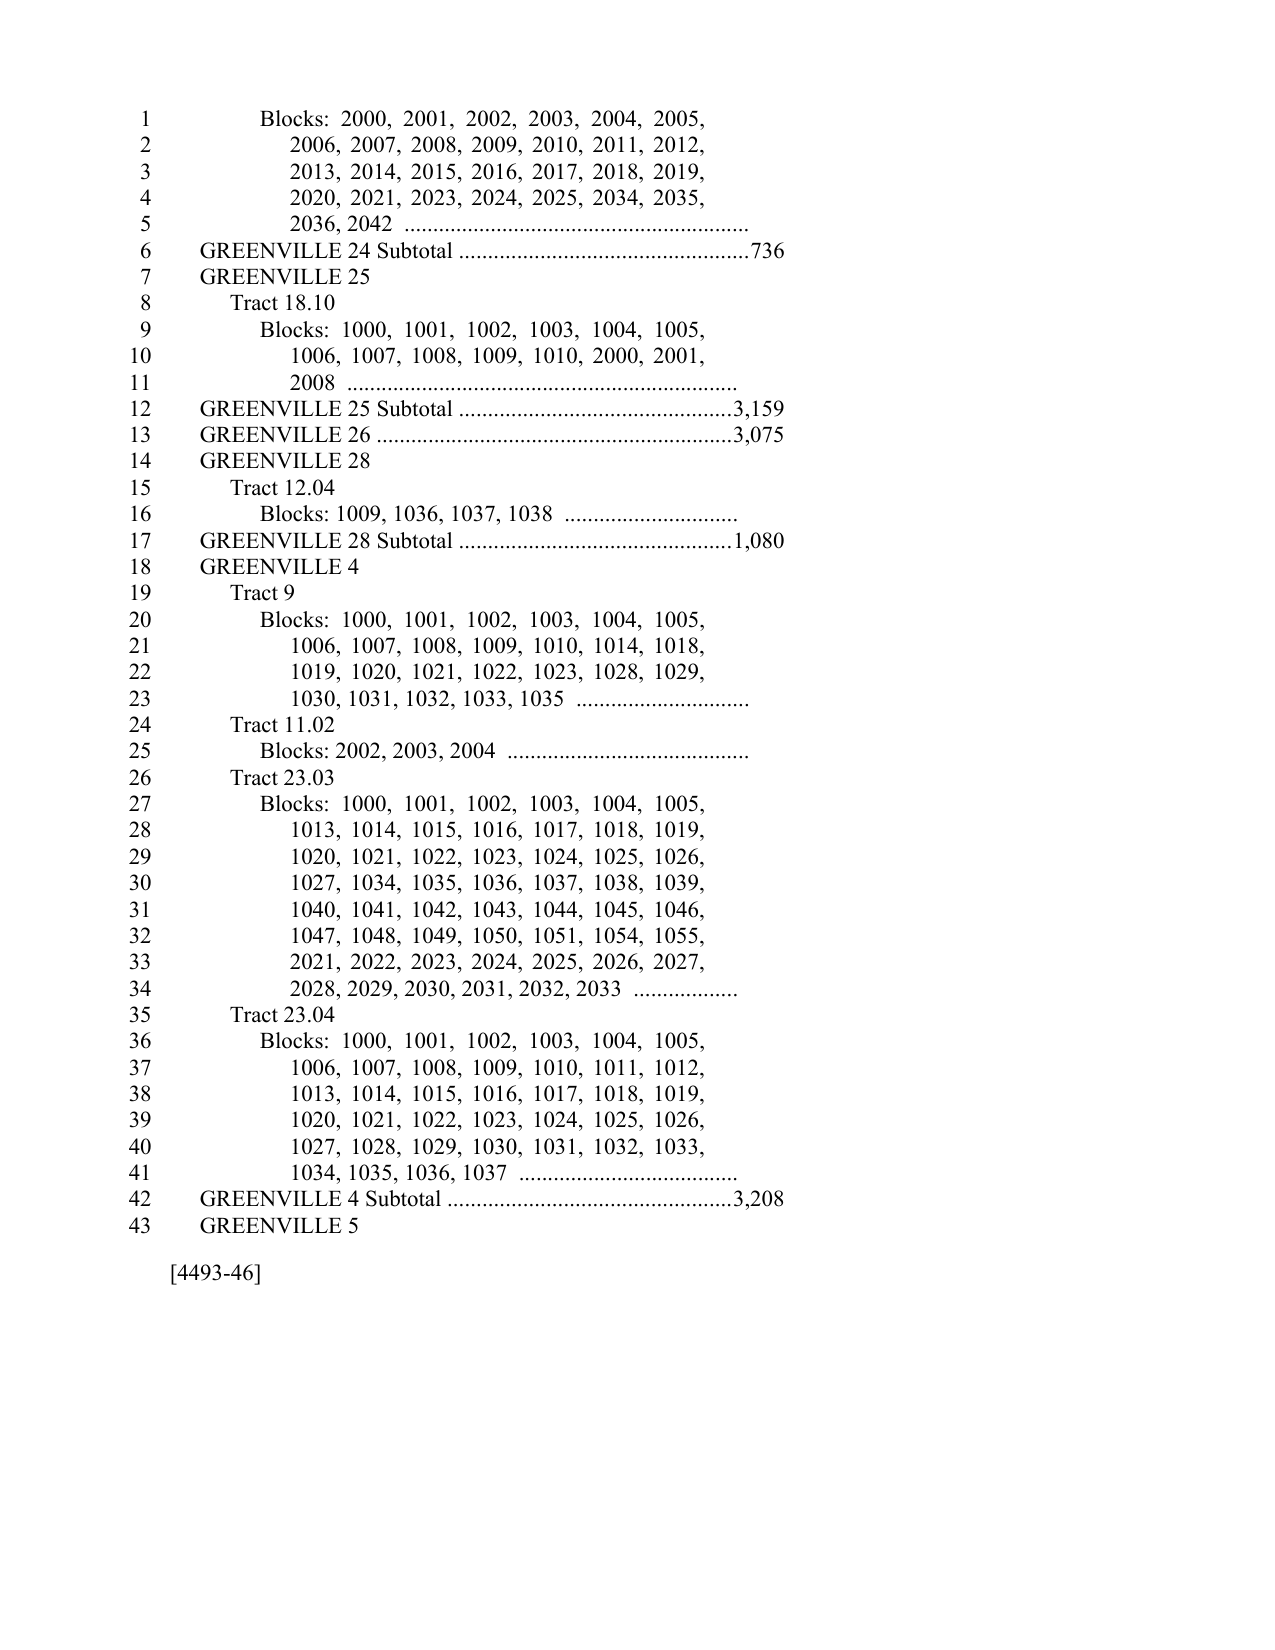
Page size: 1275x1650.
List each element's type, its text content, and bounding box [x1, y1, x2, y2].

text Tract 9 [229, 579, 787, 606]
text GREENVILLE 5 [199, 1212, 787, 1238]
text Tract 23.03 [229, 764, 787, 790]
text Tract 12.04 [229, 474, 787, 500]
text Blocks: 2000, 2001, 2002, 2003, 2004, 2005, 2006, 2007, 2008, 2009, 2010, 2011, 2012, 2013, 2014, 2015, 2016, 2017, 2018, 2019, 2020, 2021, 2023, 2024, 2025, 2034, 2035, 2036, 2042 736 [259, 105, 705, 237]
text GREENVILLE 25 Subtotal 3,159 [199, 395, 787, 421]
text GREENVILLE 28 Subtotal 1,080 [199, 527, 787, 553]
text Blocks: 1000, 1001, 1002, 1003, 1004, 1005, 1006, 1007, 1008, 1009, 1010, 1011, 1012, 1013, 1014, 1015, 1016, 1017, 1018, 1019, 1020, 1021, 1022, 1023, 1024, 1025, 1026, 1027, 1028, 1029, 1030, 1031, 1032, 1033, 1034, 1035, 1036, 1037 1165 [259, 1027, 705, 1186]
text GREENVILLE 4 Subtotal 3,208 [199, 1186, 787, 1212]
text Tract 11.02 [229, 711, 787, 737]
text Blocks: 1000, 1001, 1002, 1003, 1004, 1005, 1006, 1007, 1008, 1009, 1010, 1014, 1018, 1019, 1020, 1021, 1022, 1023, 1028, 1029, 1030, 1031, 1032, 1033, 1035 726 [259, 606, 705, 711]
text GREENVILLE 26 3,075 [199, 421, 787, 448]
text GREENVILLE 24 Subtotal 736 [199, 237, 787, 263]
text GREENVILLE 4 [199, 553, 787, 579]
text Blocks: 1000, 1001, 1002, 1003, 1004, 1005, 1013, 1014, 1015, 1016, 1017, 1018, 1019, 1020, 1021, 1022, 1023, 1024, 1025, 1026, 1027, 1034, 1035, 1036, 1037, 1038, 1039, 1040, 1041, 1042, 1043, 1044, 1045, 1046, 1047, 1048, 1049, 1050, 1051, 1054, 1055, 2021, 2022, 2023, 2024, 2025, 2026, 2027, 2028, 2029, 2030, 2031, 2032, 2033 1202 [259, 790, 705, 1001]
text Blocks: 1000, 1001, 1002, 1003, 1004, 1005, 1006, 1007, 1008, 1009, 1010, 2000, 2001, 2008 3159 [259, 316, 705, 395]
text GREENVILLE 28 [199, 448, 787, 474]
text Blocks: 2002, 2003, 2004 115 [259, 737, 705, 764]
text Blocks: 1009, 1036, 1037, 1038 1080 [259, 500, 705, 527]
text Tract 18.10 [229, 289, 787, 316]
text Tract 23.04 [229, 1001, 787, 1027]
text GREENVILLE 25 [199, 263, 787, 289]
